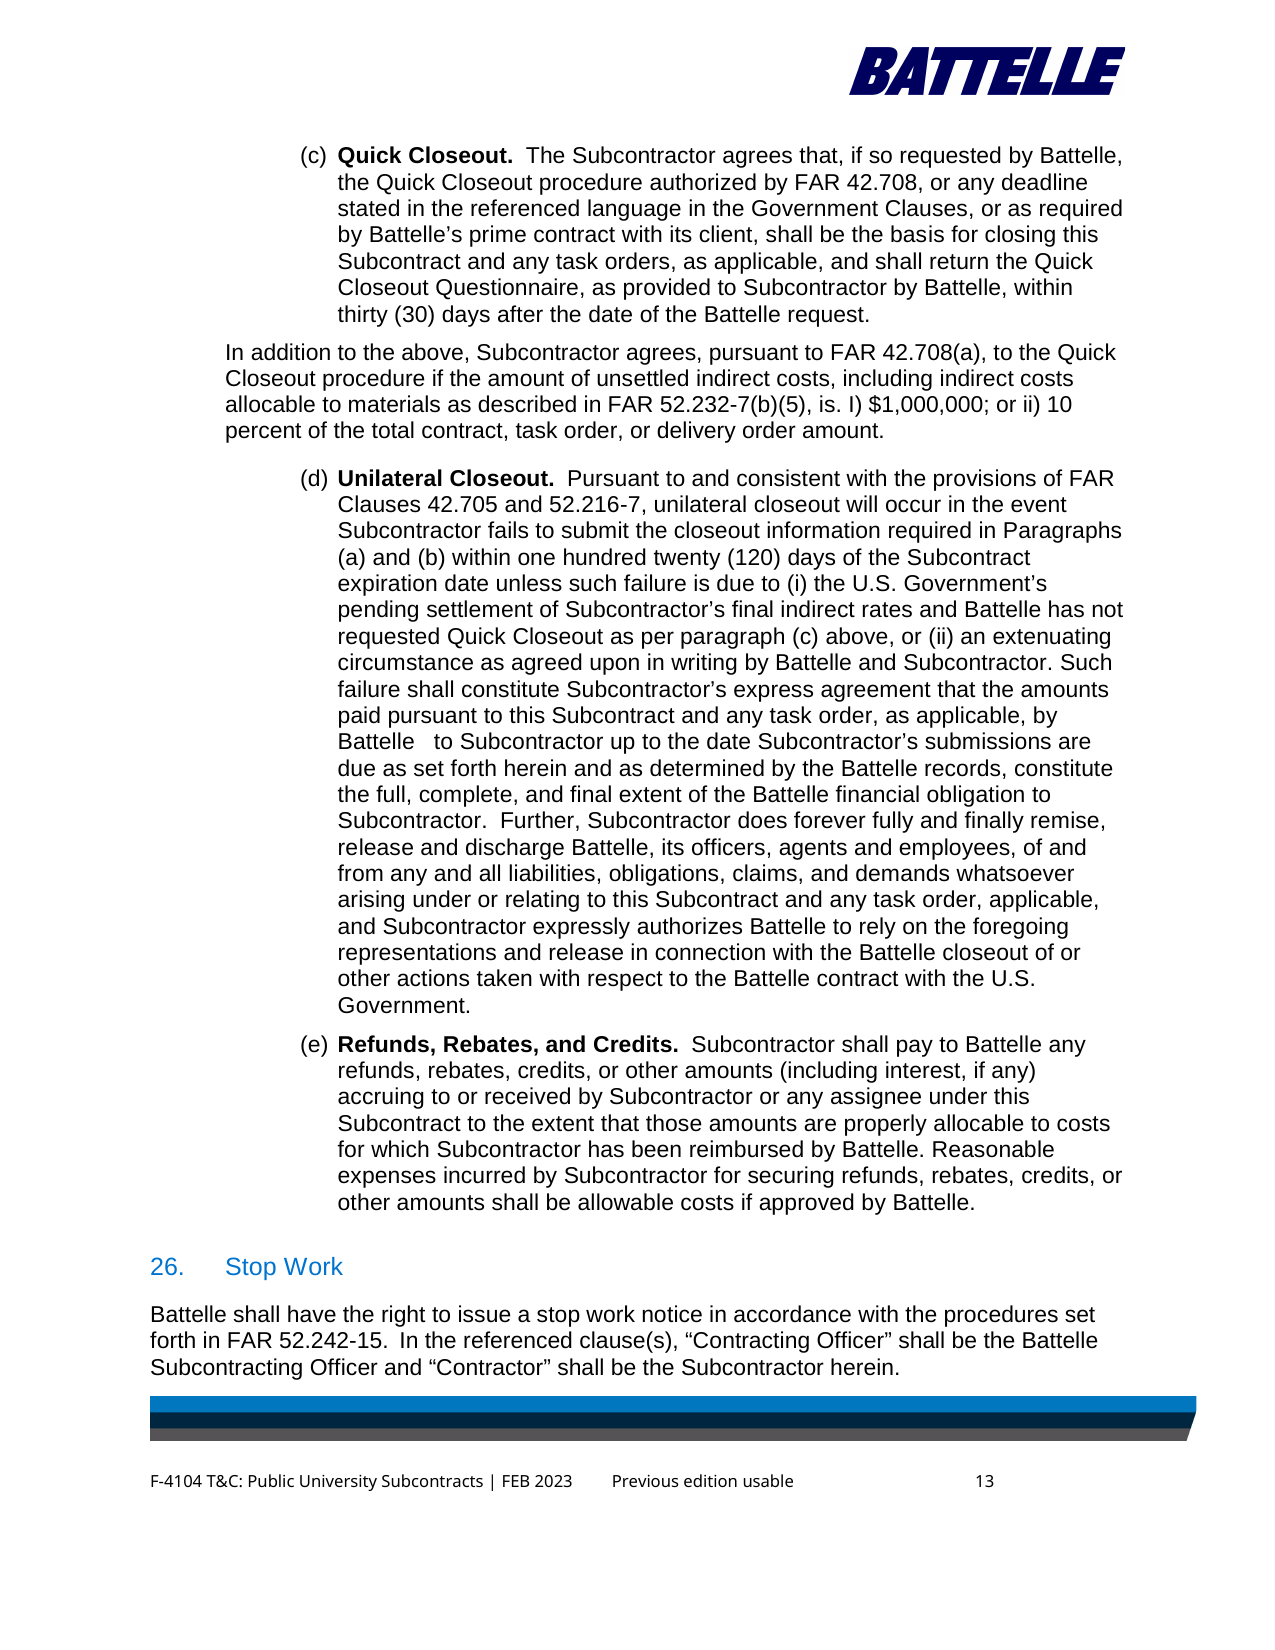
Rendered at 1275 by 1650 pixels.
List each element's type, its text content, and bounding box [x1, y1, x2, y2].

subtitle Stop Work [150, 1252, 1125, 1280]
picture [849, 47, 1125, 95]
text Battelle shall have the right to issue a stop work notice in accordance with the procedures set forth in FAR 52.242-15. In the referenced clause(s), “Contracting Officer” shall be the Battelle Subcontracting Officer and “Contractor” shall be the Subcontractor herein. [150, 1301, 1125, 1380]
subtitle Quick Closeout. The Subcontractor agrees that, if so requested by Battelle, the Quick Closeout procedure authorized by FAR 42.708, or any deadline stated in the referenced language in the Government Clauses, or as required by Battelle’s prime contract with its client, shall be the basis for closing this Subcontract and any task orders, as applicable, and shall return the Quick Closeout Questionnaire, as provided to Subcontractor by Battelle, within thirty (30) days after the date of the Battelle request. [300, 142, 1125, 327]
subtitle Unilateral Closeout. Pursuant to and consistent with the provisions of FAR Clauses 42.705 and 52.216-7, unilateral closeout will occur in the event Subcontractor fails to submit the closeout information required in Paragraphs (a) and (b) within one hundred twenty (120) days of the Subcontract expiration date unless such failure is due to (i) the U.S. Government’s pending settlement of Subcontractor’s final indirect rates and Battelle has not requested Quick Closeout as per paragraph (c) above, or (ii) an extenuating circumstance as agreed upon in writing by Battelle and Subcontractor. Such failure shall constitute Subcontractor’s express agreement that the amounts paid pursuant to this Subcontract and any task order, as applicable, by Battelle to Subcontractor up to the date Subcontractor’s submissions are due as set forth herein and as determined by the Battelle records, constitute the full, complete, and final extent of the Battelle financial obligation to Subcontractor. Further, Subcontractor does forever fully and finally remise, release and discharge Battelle, its officers, agents and employees, of and from any and all liabilities, obligations, claims, and demands whatsoever arising under or relating to this Subcontract and any task order, applicable, and Subcontractor expressly authorizes Battelle to rely on the foregoing representations and release in connection with the Battelle closeout of or other actions taken with respect to the Battelle contract with the U.S. Government. [300, 465, 1125, 1018]
picture [150, 1396, 1197, 1441]
text In addition to the above, Subcontractor agrees, pursuant to FAR 42.708(a), to the Quick Closeout procedure if the amount of unsettled indirect costs, including indirect costs allocable to materials as described in FAR 52.232-7(b)(5), is. I) $1,000,000; or ii) 10 percent of the total contract, task order, or delivery order amount. [225, 339, 1125, 444]
subtitle Refunds, Rebates, and Credits. Subcontractor shall pay to Battelle any refunds, rebates, credits, or other amounts (including interest, if any) accruing to or received by Subcontractor or any assignee under this Subcontract to the extent that those amounts are properly allocable to costs for which Subcontractor has been reimbursed by Battelle. Reasonable expenses incurred by Subcontractor for securing refunds, rebates, credits, or other amounts shall be allowable costs if approved by Battelle. [300, 1031, 1125, 1215]
